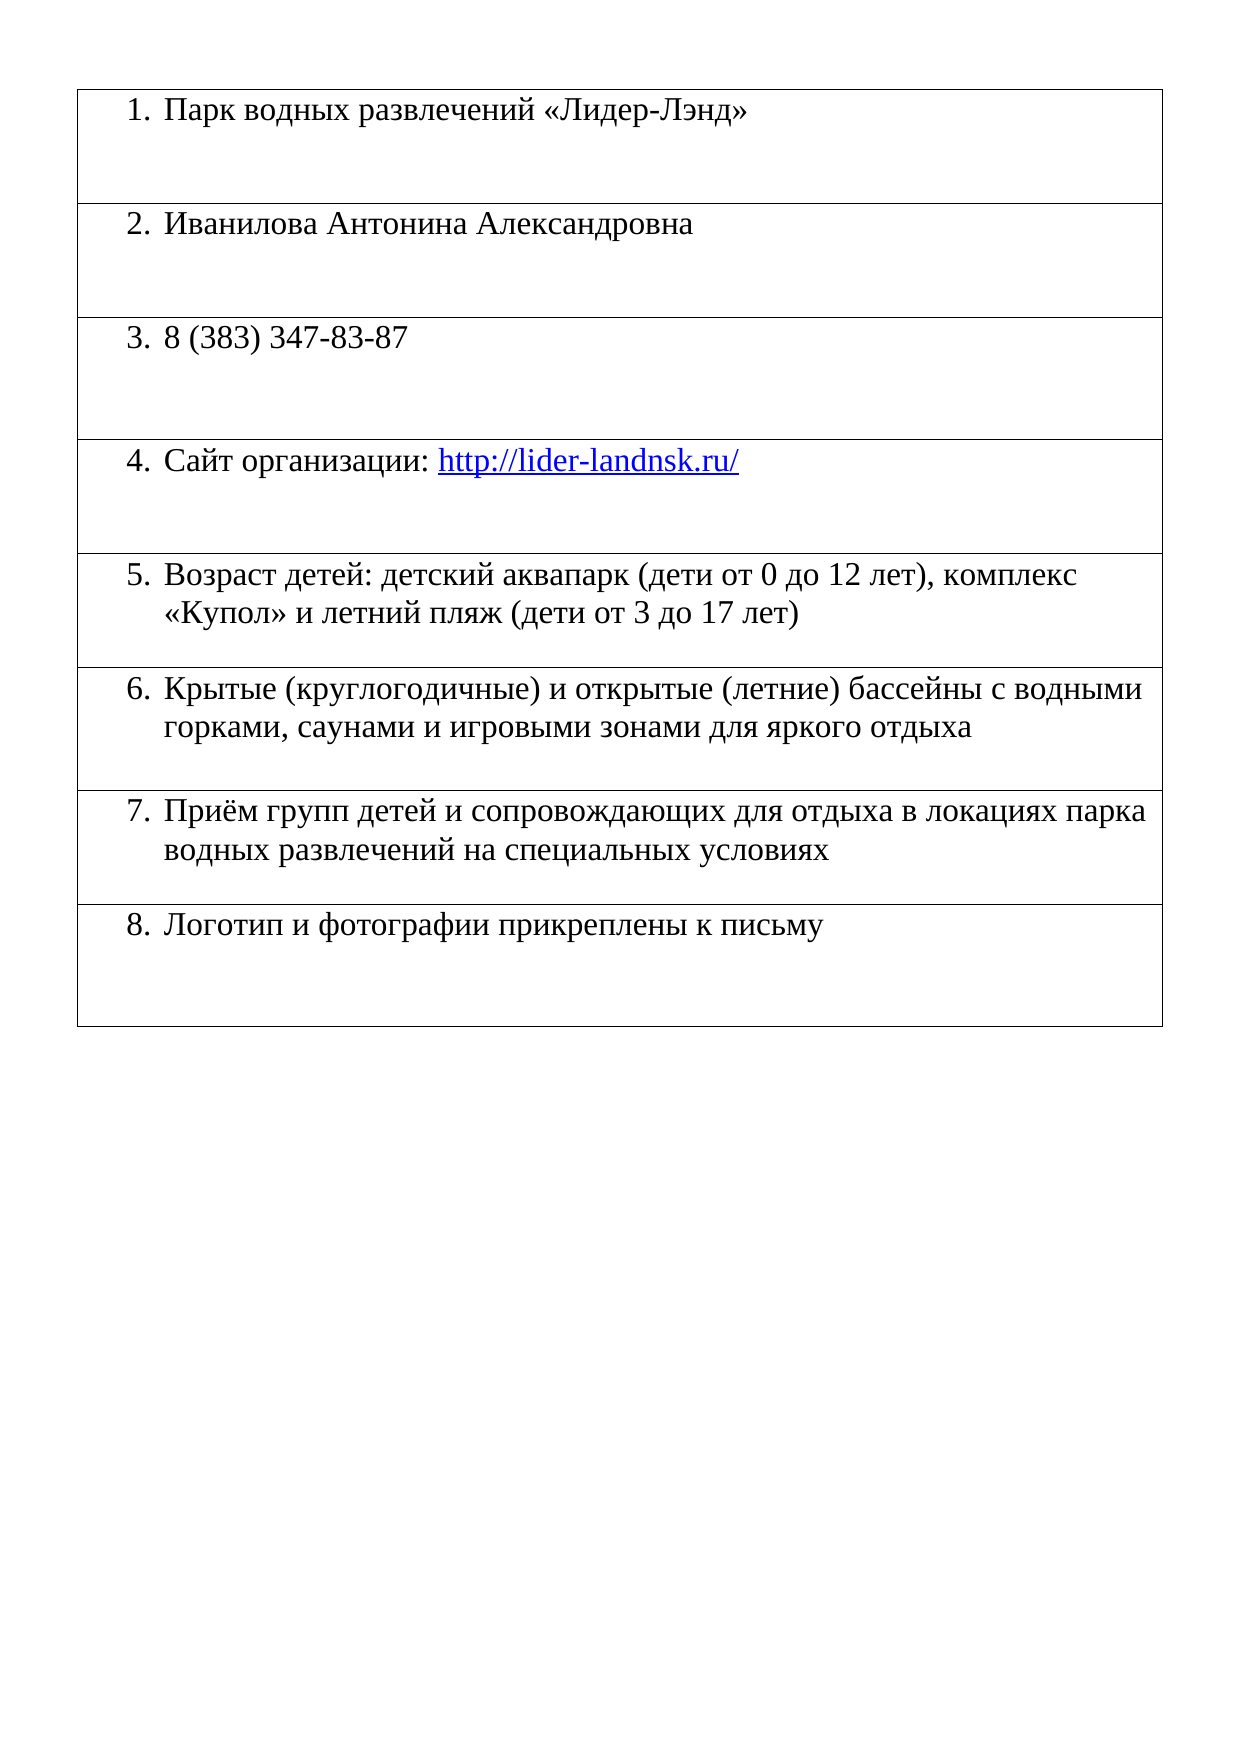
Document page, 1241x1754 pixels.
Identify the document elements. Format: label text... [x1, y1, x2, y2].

table_cell Крытые (круглогодичные) и открытые (летние) бассейны с водными горками, саунами и игровыми зонами для яркого отдыха [78, 668, 1162, 789]
table_cell Сайт организации: http://lider-landnsk.ru/ [78, 440, 1162, 553]
table_header Парк водных развлечений «Лидер-Лэнд» [78, 90, 1162, 203]
table_cell Иванилова Антонина Александровна [78, 204, 1162, 317]
table_cell Возраст детей: детский аквапарк (дети от 0 до 12 лет), комплекс «Купол» и летний пляж (дети от 3 до 17 лет) [78, 554, 1162, 667]
table_cell Приём групп детей и сопровождающих для отдыха в локациях парка водных развлечений на специальных условиях [78, 791, 1162, 903]
table_cell 8 (383) 347-83-87 [78, 318, 1162, 439]
table_cell Логотип и фотографии прикреплены к письму [78, 905, 1162, 1026]
